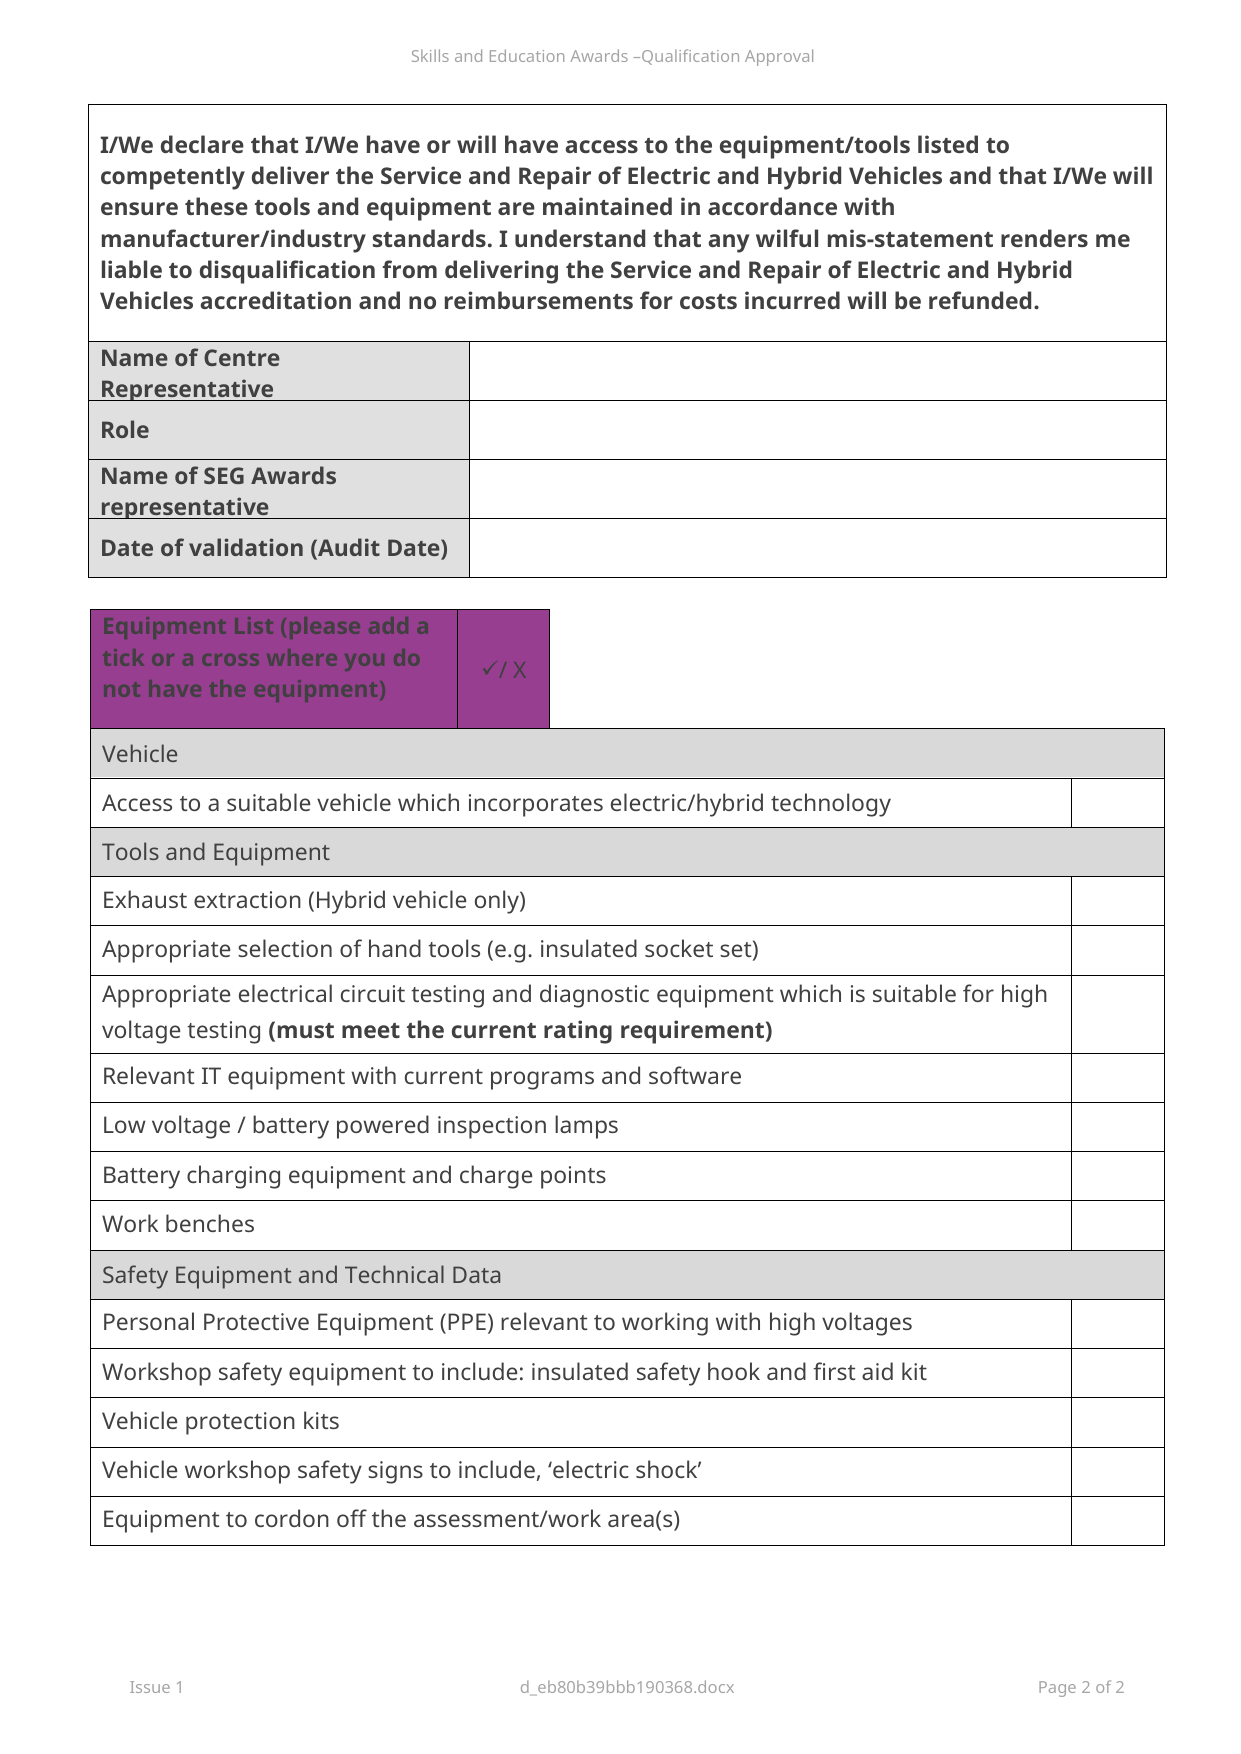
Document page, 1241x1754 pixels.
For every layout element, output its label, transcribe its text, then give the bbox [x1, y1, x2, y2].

table_cell Safety Equipment and Technical Data [91, 1251, 1164, 1299]
table_cell Appropriate electrical circuit testing and diagnostic equipment which is suitable for high voltage testing (must meet the current rating requirement) [91, 976, 1071, 1052]
table_cell [1072, 877, 1164, 925]
table_cell [1072, 1103, 1164, 1151]
table_cell Exhaust extraction (Hybrid vehicle only) [91, 877, 1071, 925]
table_cell Date of validation (Audit Date) [89, 519, 469, 577]
table_cell [1072, 1448, 1164, 1496]
table_cell Name of Centre Representative [89, 342, 469, 400]
table_cell Appropriate selection of hand tools (e.g. insulated socket set) [91, 926, 1071, 974]
table_cell [1072, 1054, 1164, 1102]
table_cell Workshop safety equipment to include: insulated safety hook and first aid kit [91, 1349, 1071, 1397]
table_cell [1072, 1398, 1164, 1447]
table_cell Access to a suitable vehicle which incorporates electric/hybrid technology [91, 779, 1071, 827]
table_cell Work benches [91, 1201, 1071, 1249]
table_header Equipment List (please add a tick or a cross where you do not have the equipment) [91, 610, 457, 728]
table_cell [1072, 1349, 1164, 1397]
table_cell Tools and Equipment [91, 828, 1164, 876]
table_header I/We declare that I/We have or will have access to the equipment/tools listed to competently deliver the Service and Repair of Electric and Hybrid Vehicles and that I/We will ensure these tools and equipment are maintained in accordance with manufacturer/industry standards. I understand that any wilful mis-statement renders me liable to disqualification from delivering the Service and Repair of Electric and Hybrid Vehicles accreditation and no reimbursements for costs incurred will be refunded. [89, 105, 1166, 341]
table_cell [470, 401, 1166, 459]
table_cell [1072, 779, 1164, 827]
table_cell Role [89, 401, 469, 459]
table_header / X [458, 610, 549, 728]
table_cell Battery charging equipment and charge points [91, 1152, 1071, 1200]
table_cell Equipment to cordon off the assessment/work area(s) [91, 1497, 1071, 1545]
table_cell [1072, 1300, 1164, 1348]
table_cell [470, 519, 1166, 577]
table_cell Vehicle [91, 729, 1164, 777]
table_cell [1072, 1152, 1164, 1200]
table_cell Low voltage / battery powered inspection lamps [91, 1103, 1071, 1151]
table_cell [1072, 926, 1164, 974]
table_cell Name of SEG Awards representative [89, 460, 469, 518]
table_cell [470, 460, 1166, 518]
table_cell Vehicle protection kits [91, 1398, 1071, 1447]
table_cell Relevant IT equipment with current programs and software [91, 1054, 1071, 1102]
table_cell [1072, 976, 1164, 1052]
table_cell [470, 342, 1166, 400]
table_cell Vehicle workshop safety signs to include, ‘electric shock’ [91, 1448, 1071, 1496]
table_cell [1072, 1497, 1164, 1545]
table_cell [1072, 1201, 1164, 1249]
table_cell Personal Protective Equipment (PPE) relevant to working with high voltages [91, 1300, 1071, 1348]
